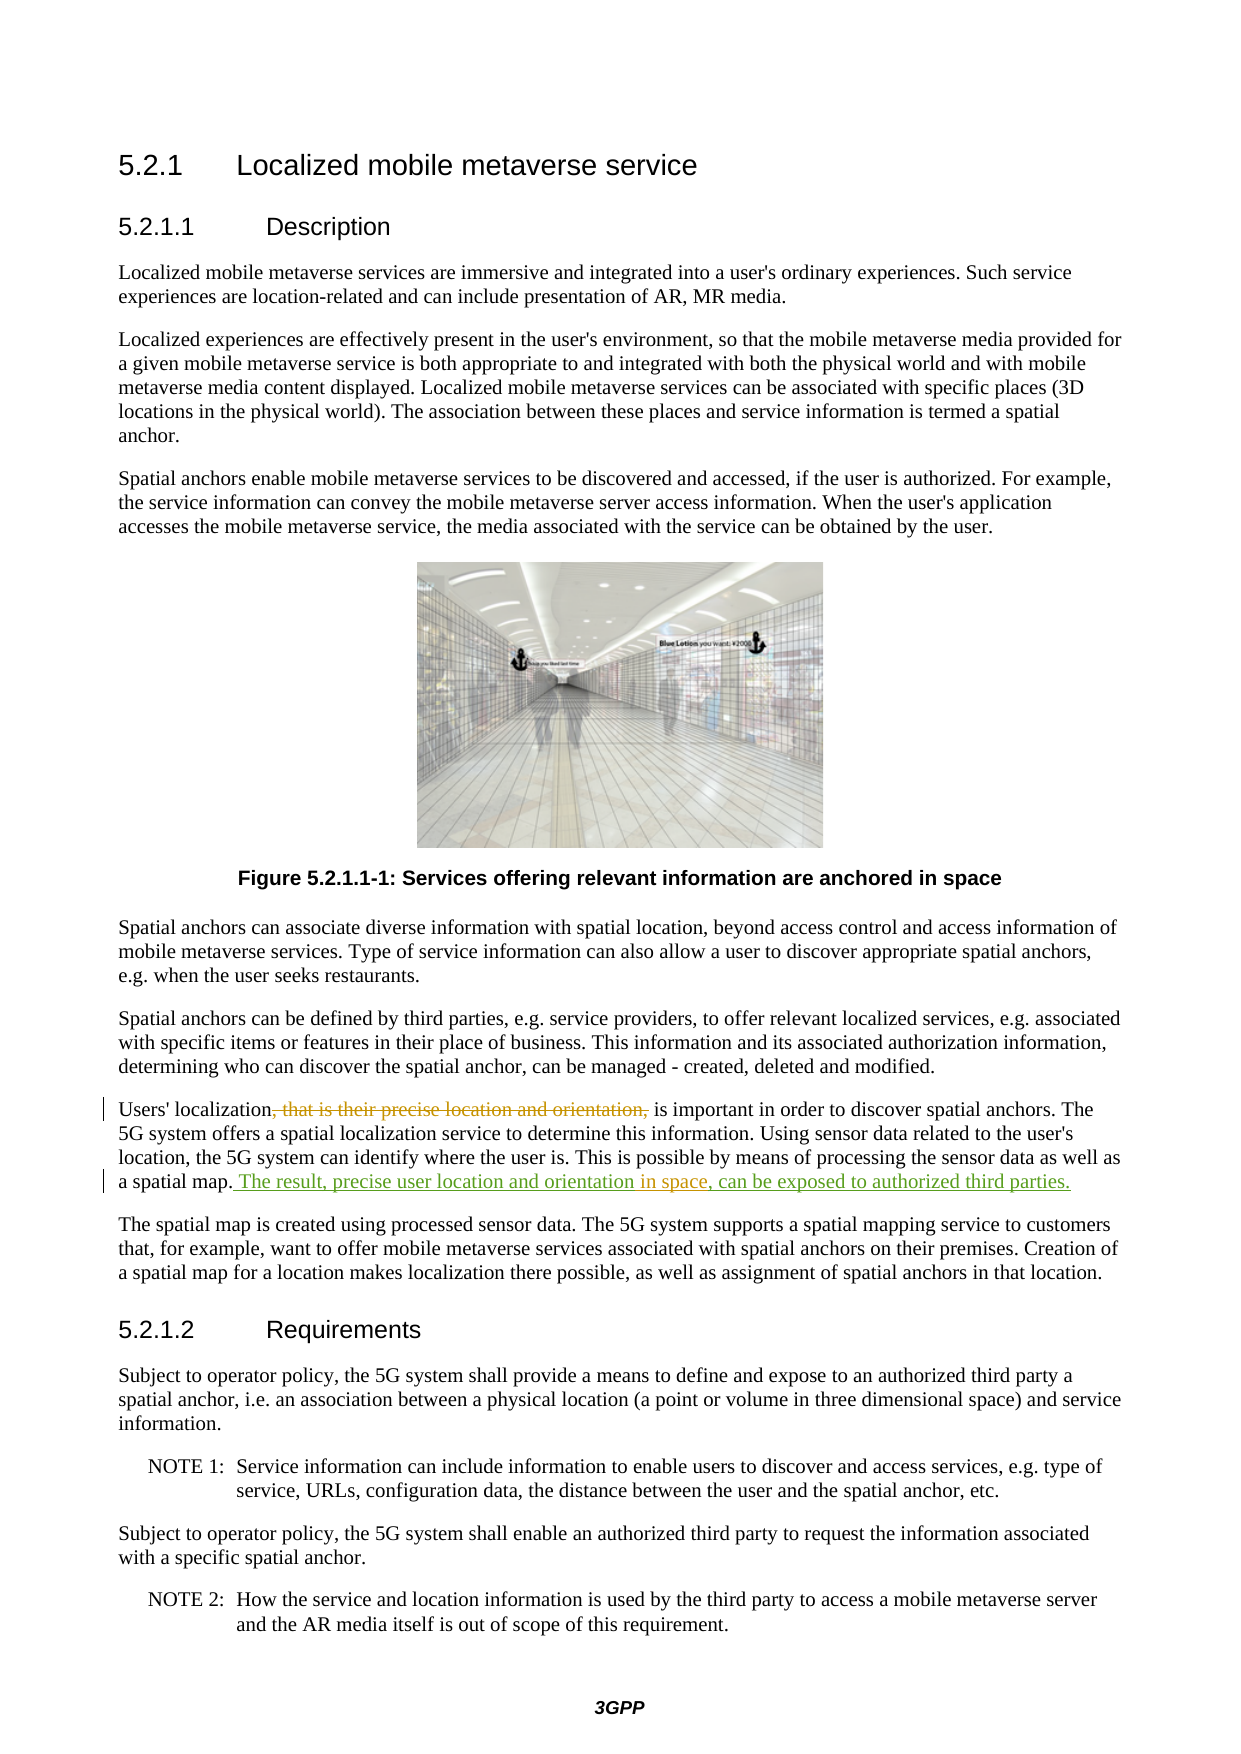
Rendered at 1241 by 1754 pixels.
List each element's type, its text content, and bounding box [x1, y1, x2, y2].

text Subject to operator policy, the 5G system shall enable an authorized third party to request the information associated with a specific spatial anchor. [118, 1521, 1122, 1569]
picture [417, 562, 824, 848]
text Spatial anchors can associate diverse information with spatial location, beyond access control and access information of mobile metaverse services. Type of service information can also allow a user to discover appropriate spatial anchors, e.g. when the user seeks restaurants. [118, 915, 1122, 987]
subtitle 5.2.1.2 Requirements [118, 1315, 1122, 1344]
text Users' localization is important in order to discover spatial anchors. The 5G system offers a spatial localization service to determine this information. Using sensor data related to the user's location, the 5G system can identify where the user is. This is possible by means of processing the sensor data as well as a spatial map. [118, 1097, 1122, 1193]
text Localized experiences are effectively present in the user's environment, so that the mobile metaverse media provided for a given mobile metaverse service is both appropriate to and integrated with both the physical world and with mobile metaverse media content displayed. Localized mobile metaverse services can be associated with specific places (3D locations in the physical world). The association between these places and service information is termed a spatial anchor. [118, 327, 1122, 447]
text NOTE 2: How the service and location information is used by the third party to access a mobile metaverse server and the AR media itself is out of scope of this requirement. [148, 1587, 1122, 1636]
subtitle 5.2.1 Localized mobile metaverse service [118, 147, 1122, 181]
text NOTE 1: Service information can include information to enable users to discover and access services, e.g. type of service, URLs, configuration data, the distance between the user and the spatial anchor, etc. [148, 1454, 1122, 1502]
text The spatial map is created using processed sensor data. The 5G system supports a spatial mapping service to customers that, for example, want to offer mobile metaverse services associated with spatial anchors on their premises. Creation of a spatial map for a location makes localization there possible, as well as assignment of spatial anchors in that location. [118, 1212, 1122, 1284]
text Spatial anchors can be defined by third parties, e.g. service providers, to offer relevant localized services, e.g. associated with specific items or features in their place of business. This information and its associated authorization information, determining who can discover the spatial anchor, can be managed - created, deleted and modified. [118, 1006, 1122, 1078]
text Localized mobile metaverse services are immersive and integrated into a user's ordinary experiences. Such service experiences are location-related and can include presentation of AR, MR media. [118, 260, 1122, 308]
text Figure 5.2.1.1-1: Services offering relevant information are anchored in space [118, 866, 1122, 890]
subtitle 5.2.1.1 Description [118, 212, 1122, 241]
text Spatial anchors enable mobile metaverse services to be discovered and accessed, if the user is authorized. For example, the service information can convey the mobile metaverse server access information. When the user's application accesses the mobile metaverse service, the media associated with the service can be obtained by the user. [118, 466, 1122, 538]
text Subject to operator policy, the 5G system shall provide a means to define and expose to an authorized third party a spatial anchor, i.e. an association between a physical location (a point or volume in three dimensional space) and service information. [118, 1363, 1122, 1435]
